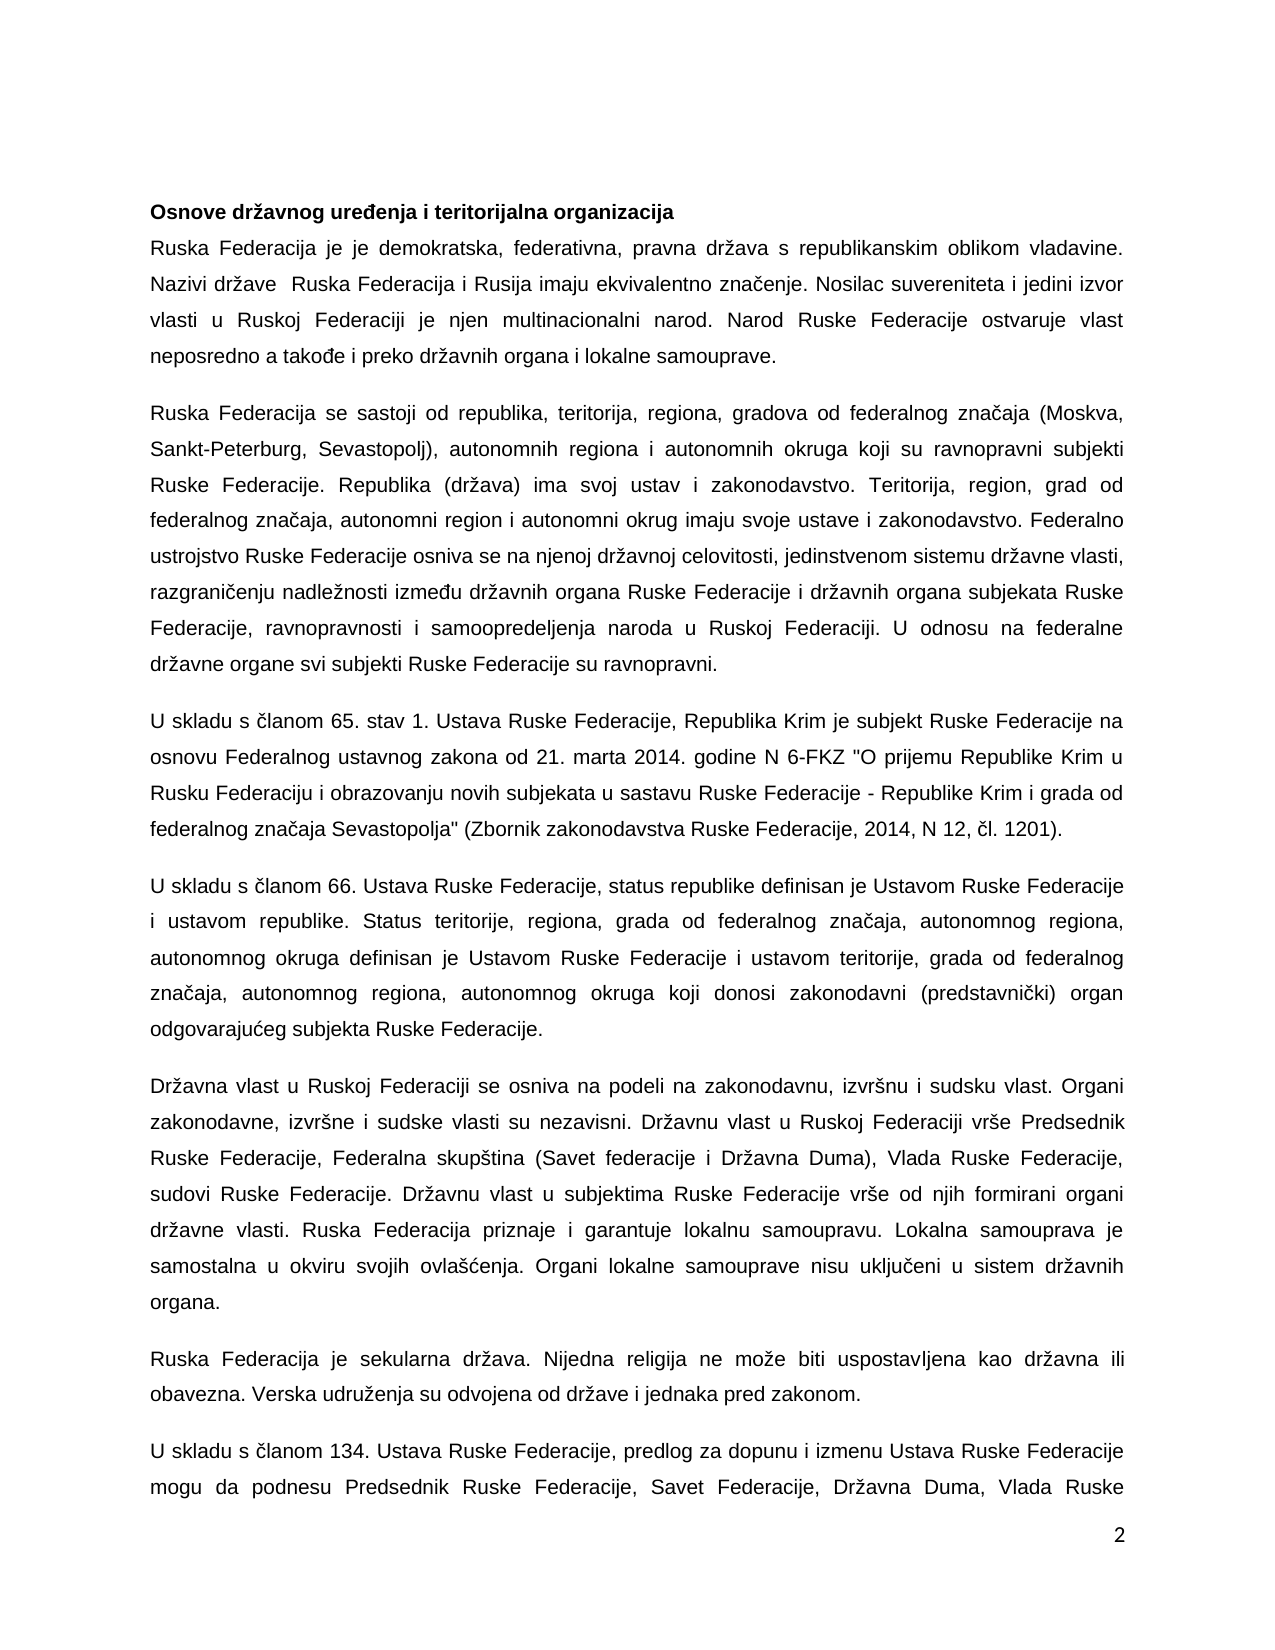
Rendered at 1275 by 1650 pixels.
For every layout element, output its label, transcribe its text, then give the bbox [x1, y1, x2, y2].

text U skladu s članom 66. Ustava Ruske Federacije, status republike definisan je Ustavom Ruske Federacije i ustavom republike. Status teritorije, regiona, grada od federalnog značaja, autonomnog regiona, autonomnog okruga definisan je Ustavom Ruske Federacije i ustavom teritorije, grada od federalnog značaja, autonomnog regiona, autonomnog okruga koji donosi zakonodavni (predstavnički) organ odgovarajućeg subjekta Ruske Federacije. [150, 873, 1125, 1041]
text Ruska Federacija se sastoji od republika, teritorija, regiona, gradova od federalnog značaja (Moskva, Sankt-Peterburg, Sevastopolj), autonomnih regiona i autonomnih okruga koji su ravnopravni subjekti Ruske Federacije. Republika (država) ima svoj ustav i zakonodavstvo. Teritorija, region, grad od federalnog značaja, autonomni region i autonomni okrug imaju svoje ustave i zakonodavstvo. Federalno ustrojstvo Ruske Federacije osniva se na njenoj državnoj celovitosti, jedinstvenom sistemu državne vlasti, razgraničenju nadležnosti između državnih organa Ruske Federacije i državnih organa subjekata Ruske Federacije, ravnopravnosti i samoopredeljenja naroda u Ruskoj Federaciji. U odnosu na federalne državne organe svi subjekti Ruske Federacije su ravnopravni. [150, 401, 1125, 676]
text Ruska Federacija je je demokratska, federativna, pravna država s republikanskim oblikom vladavine. Nazivi države Ruska Federacija i Rusija imaju ekvivalentno značenje. Nosilac suvereniteta i jedini izvor vlasti u Ruskoj Federaciji je njen multinacionalni narod. Narod Ruske Federacije ostvaruje vlast neposredno a takođe i preko državnih organa i lokalne samouprave. [150, 236, 1125, 368]
subtitle Osnove državnog uređenja i teritorijalna organizacija [150, 200, 1125, 224]
text U skladu s članom 65. stav 1. Ustava Ruske Federacije, Republika Krim je subjekt Ruske Federacije na osnovu Federalnog ustavnog zakona od 21. marta 2014. godine N 6-FKZ "O prijemu Republike Krim u Rusku Federaciju i obrazovanju novih subjekata u sastavu Ruske Federacije - Republike Krim i grada od federalnog značaja Sevastopolja" (Zbornik zakonodavstva Ruske Federacije, 2014, N 12, čl. 1201). [150, 709, 1125, 841]
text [150, 1439, 1125, 1499]
text Ruska Federacija je sekularna država. Nijedna religija ne može biti uspostavljena kao državna ili obavezna. Verska udruženja su odvojena od države i jednaka pred zakonom. [150, 1346, 1125, 1406]
text Državna vlast u Ruskoj Federaciji se osniva na podeli na zakonodavnu, izvršnu i sudsku vlast. Organi zakonodavne, izvršne i sudske vlasti su nezavisni. Državnu vlast u Ruskoj Federaciji vrše Predsednik Ruske Federacije, Federalna skupština (Savet federacije i Državna Duma), Vlada Ruske Federacije, sudovi Ruske Federacije. Državnu vlast u subjektima Ruske Federacije vrše od njih formirani organi državne vlasti. Ruska Federacija priznaje i garantuje lokalnu samoupravu. Lokalna samouprava je samostalna u okviru svojih ovlašćenja. Organi lokalne samouprave nisu uključeni u sistem državnih organa. [150, 1074, 1125, 1313]
